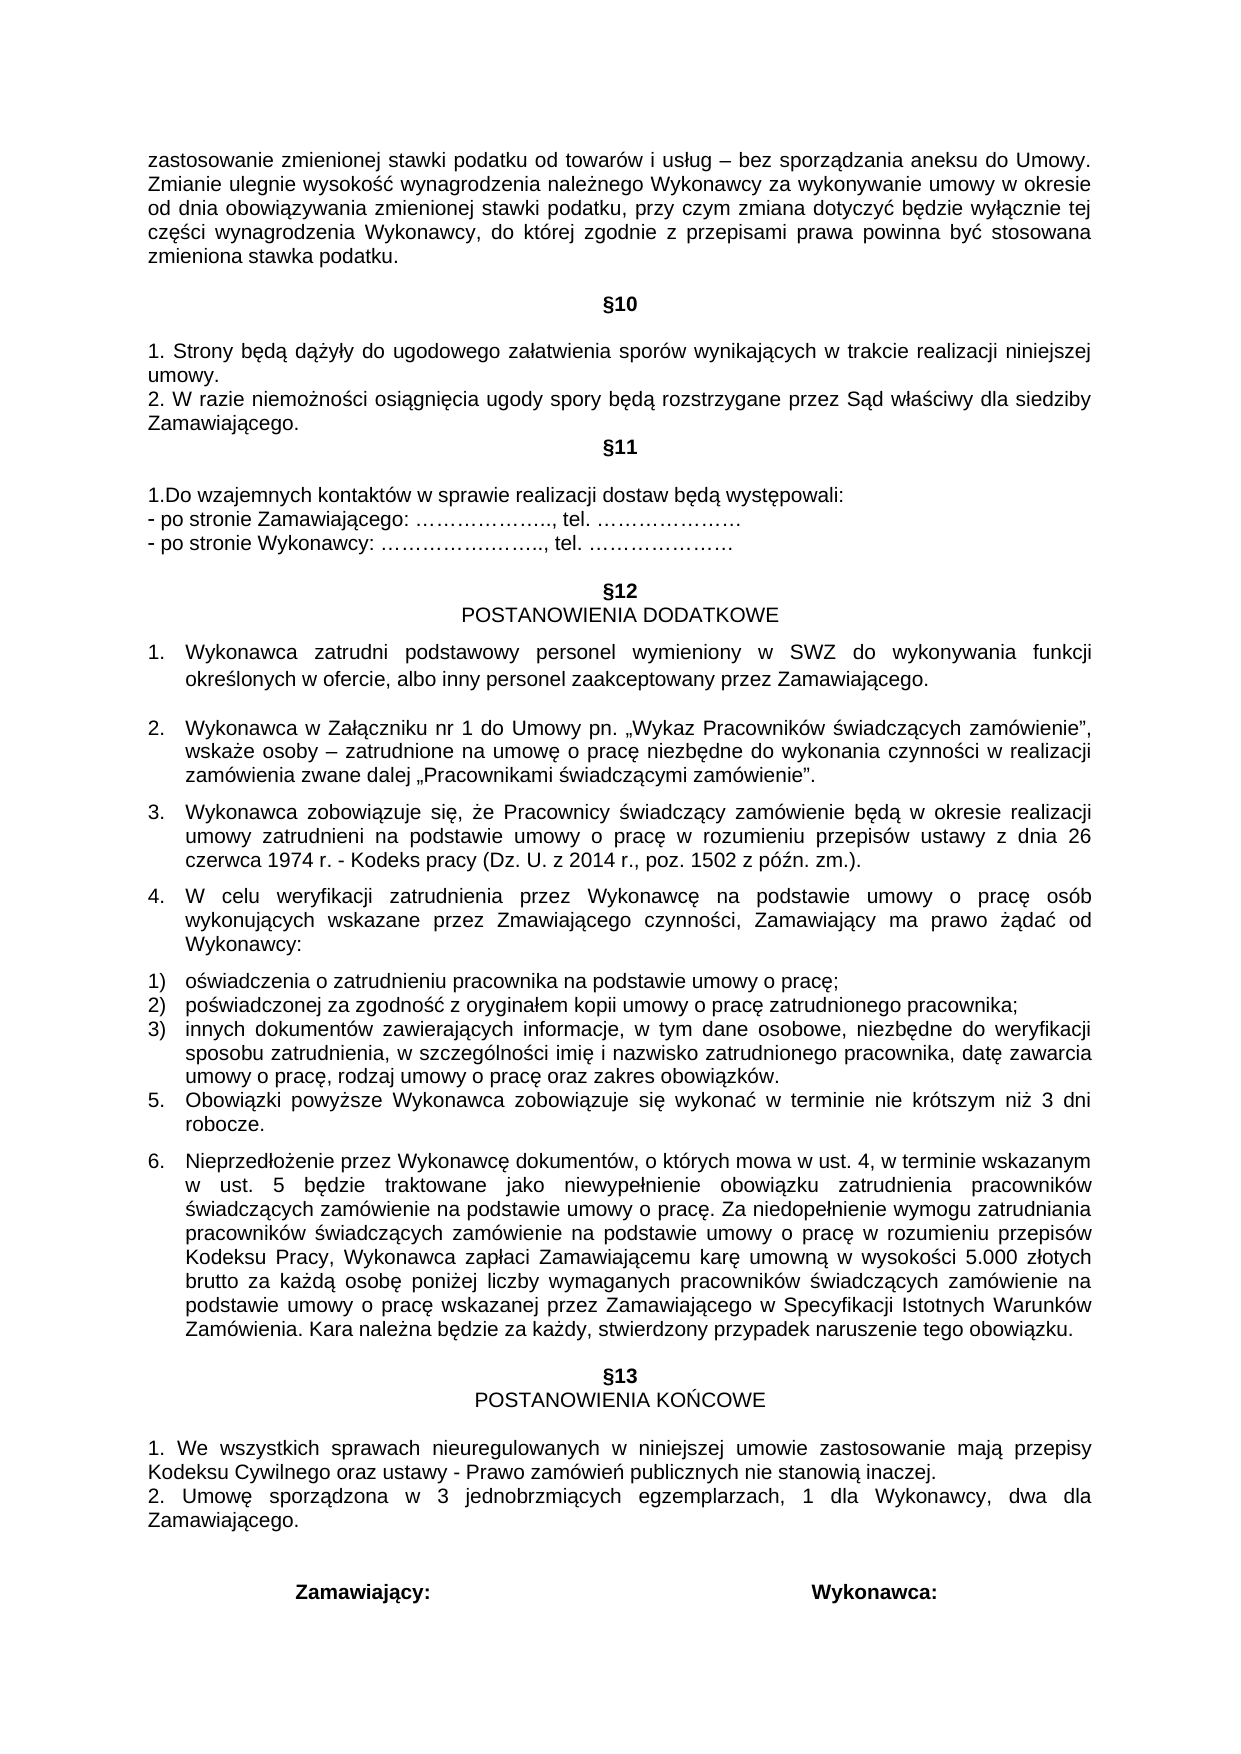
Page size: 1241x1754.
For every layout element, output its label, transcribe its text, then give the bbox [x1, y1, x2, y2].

text po stronie Zamawiającego: ……………….., tel. ………………… [148, 507, 1093, 531]
text po stronie Wykonawcy: …………….…….., tel. ………………… [148, 531, 1093, 555]
text Zamawiający: Wykonawca: [221, 1580, 1093, 1604]
list poświadczonej za zgodność z oryginałem kopii umowy o pracę zatrudnionego pracownika; [148, 992, 1093, 1016]
text §10 [148, 291, 1093, 315]
text 2. W razie niemożności osiągnięcia ugody spory będą rozstrzygane przez Sąd właściwy dla siedziby Zamawiającego. [148, 387, 1093, 435]
text 1. Strony będą dążyły do ugodowego załatwienia sporów wynikających w trakcie realizacji niniejszej umowy. [148, 339, 1093, 387]
list innych dokumentów zawierających informacje, w tym dane osobowe, niezbędne do weryfikacji sposobu zatrudnienia, w szczególności imię i nazwisko zatrudnionego pracownika, datę zawarcia umowy o pracę, rodzaj umowy o pracę oraz zakres obowiązków. [148, 1016, 1093, 1088]
list Obowiązki powyższe Wykonawca zobowiązuje się wykonać w terminie nie krótszym niż 3 dni robocze. [148, 1088, 1093, 1136]
text POSTANOWIENIA DODATKOWE [148, 603, 1093, 627]
text 1.Do wzajemnych kontaktów w sprawie realizacji dostaw będą występowali: [148, 483, 1093, 507]
list Wykonawca zobowiązuje się, że Pracownicy świadczący zamówienie będą w okresie realizacji umowy zatrudnieni na podstawie umowy o pracę w rozumieniu przepisów ustawy z dnia 26 czerwca 1974 r. - Kodeks pracy (Dz. U. z 2014 r., poz. 1502 z późn. zm.). [148, 800, 1093, 872]
list oświadczenia o zatrudnieniu pracownika na podstawie umowy o pracę; [148, 968, 1093, 992]
text 1. We wszystkich sprawach nieuregulowanych w niniejszej umowie zastosowanie mają przepisy Kodeksu Cywilnego oraz ustawy - Prawo zamówień publicznych nie stanowią inaczej. [148, 1436, 1093, 1484]
list Nieprzedłożenie przez Wykonawcę dokumentów, o których mowa w ust. 4, w terminie wskazanym w ust. 5 będzie traktowane jako niewypełnienie obowiązku zatrudnienia pracowników świadczących zamówienie na podstawie umowy o pracę. Za niedopełnienie wymogu zatrudniania pracowników świadczących zamówienie na podstawie umowy o pracę w rozumieniu przepisów Kodeksu Pracy, Wykonawca zapłaci Zamawiającemu karę umowną w wysokości 5.000 złotych brutto za każdą osobę poniżej liczby wymaganych pracowników świadczących zamówienie na podstawie umowy o pracę wskazanej przez Zamawiającego w Specyfikacji Istotnych Warunków Zamówienia. Kara należna będzie za każdy, stwierdzony przypadek naruszenie tego obowiązku. [148, 1149, 1093, 1340]
text §13 [148, 1364, 1093, 1388]
text POSTANOWIENIA KOŃCOWE [148, 1388, 1093, 1412]
list W celu weryfikacji zatrudnienia przez Wykonawcę na podstawie umowy o pracę osób wykonujących wskazane przez Zmawiającego czynności, Zamawiający ma prawo żądać od Wykonawcy: [148, 884, 1093, 956]
list Wykonawca w Załączniku nr 1 do Umowy pn. „Wykaz Pracowników świadczących zamówienie”, wskaże osoby – zatrudnione na umowę o pracę niezbędne do wykonania czynności w realizacji zamówienia zwane dalej „Pracownikami świadczącymi zamówienie”. [148, 715, 1093, 787]
text §11 [148, 435, 1093, 459]
text §12 [148, 579, 1093, 603]
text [148, 148, 1093, 267]
text 2. Umowę sporządzona w 3 jednobrzmiących egzemplarzach, 1 dla Wykonawcy, dwa dla Zamawiającego. [148, 1484, 1093, 1532]
list Wykonawca zatrudni podstawowy personel wymieniony w SWZ do wykonywania funkcji określonych w ofercie, albo inny personel zaakceptowany przez Zamawiającego. [148, 639, 1093, 691]
